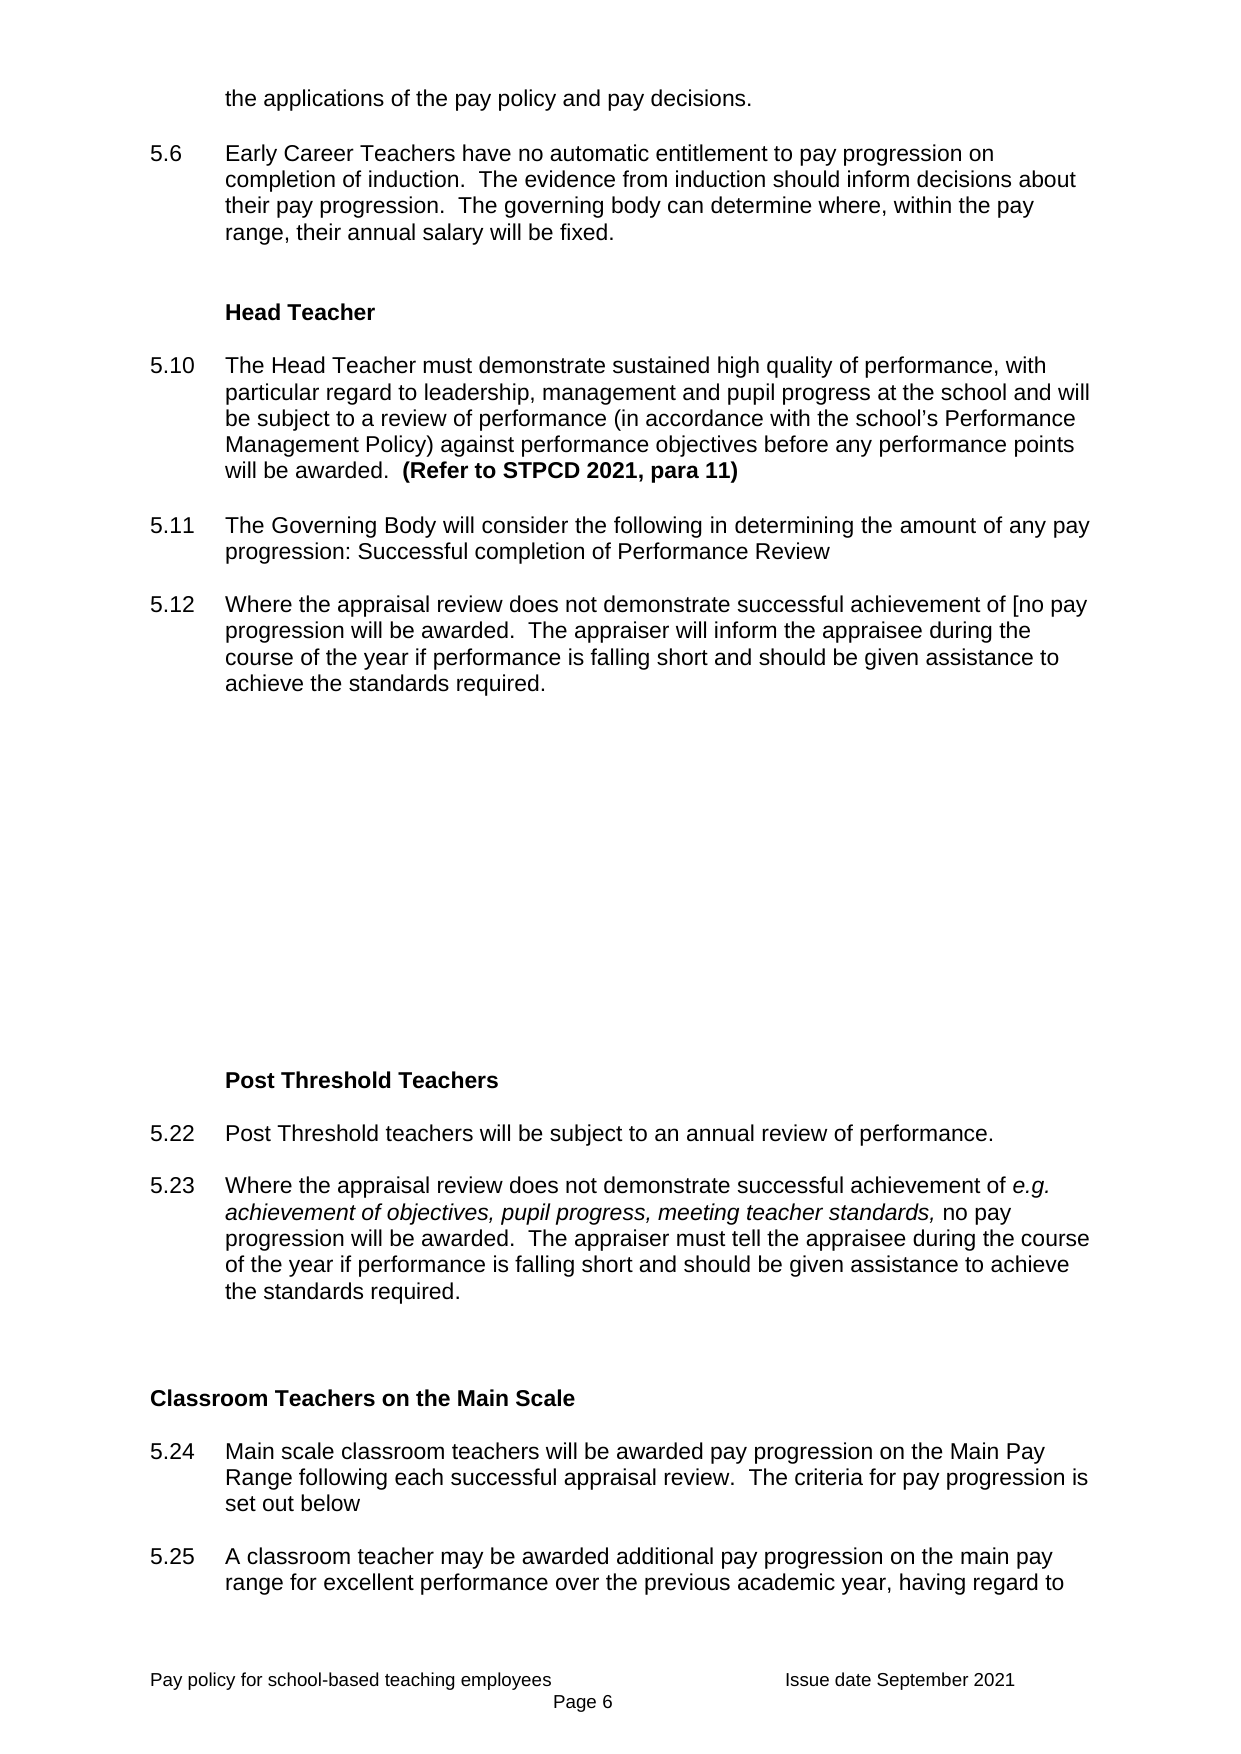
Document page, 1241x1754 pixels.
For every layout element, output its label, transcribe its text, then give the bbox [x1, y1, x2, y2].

text 5.11 The Governing Body will consider the following in determining the amount of any pay progression: Successful completion of Performance Review [150, 512, 1090, 564]
text 5.6 Early Career Teachers have no automatic entitlement to pay progression on completion of induction. The evidence from induction should inform decisions about their pay progression. The governing body can determine where, within the pay range, their annual salary will be fixed. [150, 139, 1090, 245]
text 5.22 Post Threshold teachers will be subject to an annual review of performance. [150, 1120, 1090, 1146]
text 5.23 Where the appraisal review does not demonstrate successful achievement of e.g. achievement of objectives, pupil progress, meeting teacher standards, no pay progression will be awarded. The appraiser must tell the appraisee during the course of the year if performance is falling short and should be given assistance to achieve the standards required. [150, 1172, 1090, 1304]
text Classroom Teachers on the Scale [150, 1385, 1090, 1411]
text Head Teacher [150, 299, 1090, 326]
text 5.12 Where the appraisal review does not demonstrate successful achievement of [no pay progression will be awarded. The appraiser will inform the appraisee during the course of the year if performance is falling short and should be given assistance to achieve the standards required. [150, 591, 1090, 696]
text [150, 85, 1090, 139]
text Post Threshold Teachers [150, 1067, 1090, 1093]
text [150, 1543, 1090, 1596]
text 5.10 The Head Teacher must demonstrate sustained high quality of performance, with particular regard to leadership, management and pupil progress at the school and will be subject to a review of performance (in accordance with the school’s Performance Management Policy) against performance objectives before any performance points will be awarded. (Refer to STPCD 2021, para 11) [150, 352, 1090, 484]
text 5.24 Main scale classroom teachers will be awarded pay progression on the following each successful appraisal review. The criteria for pay progression is set out below [150, 1438, 1090, 1517]
